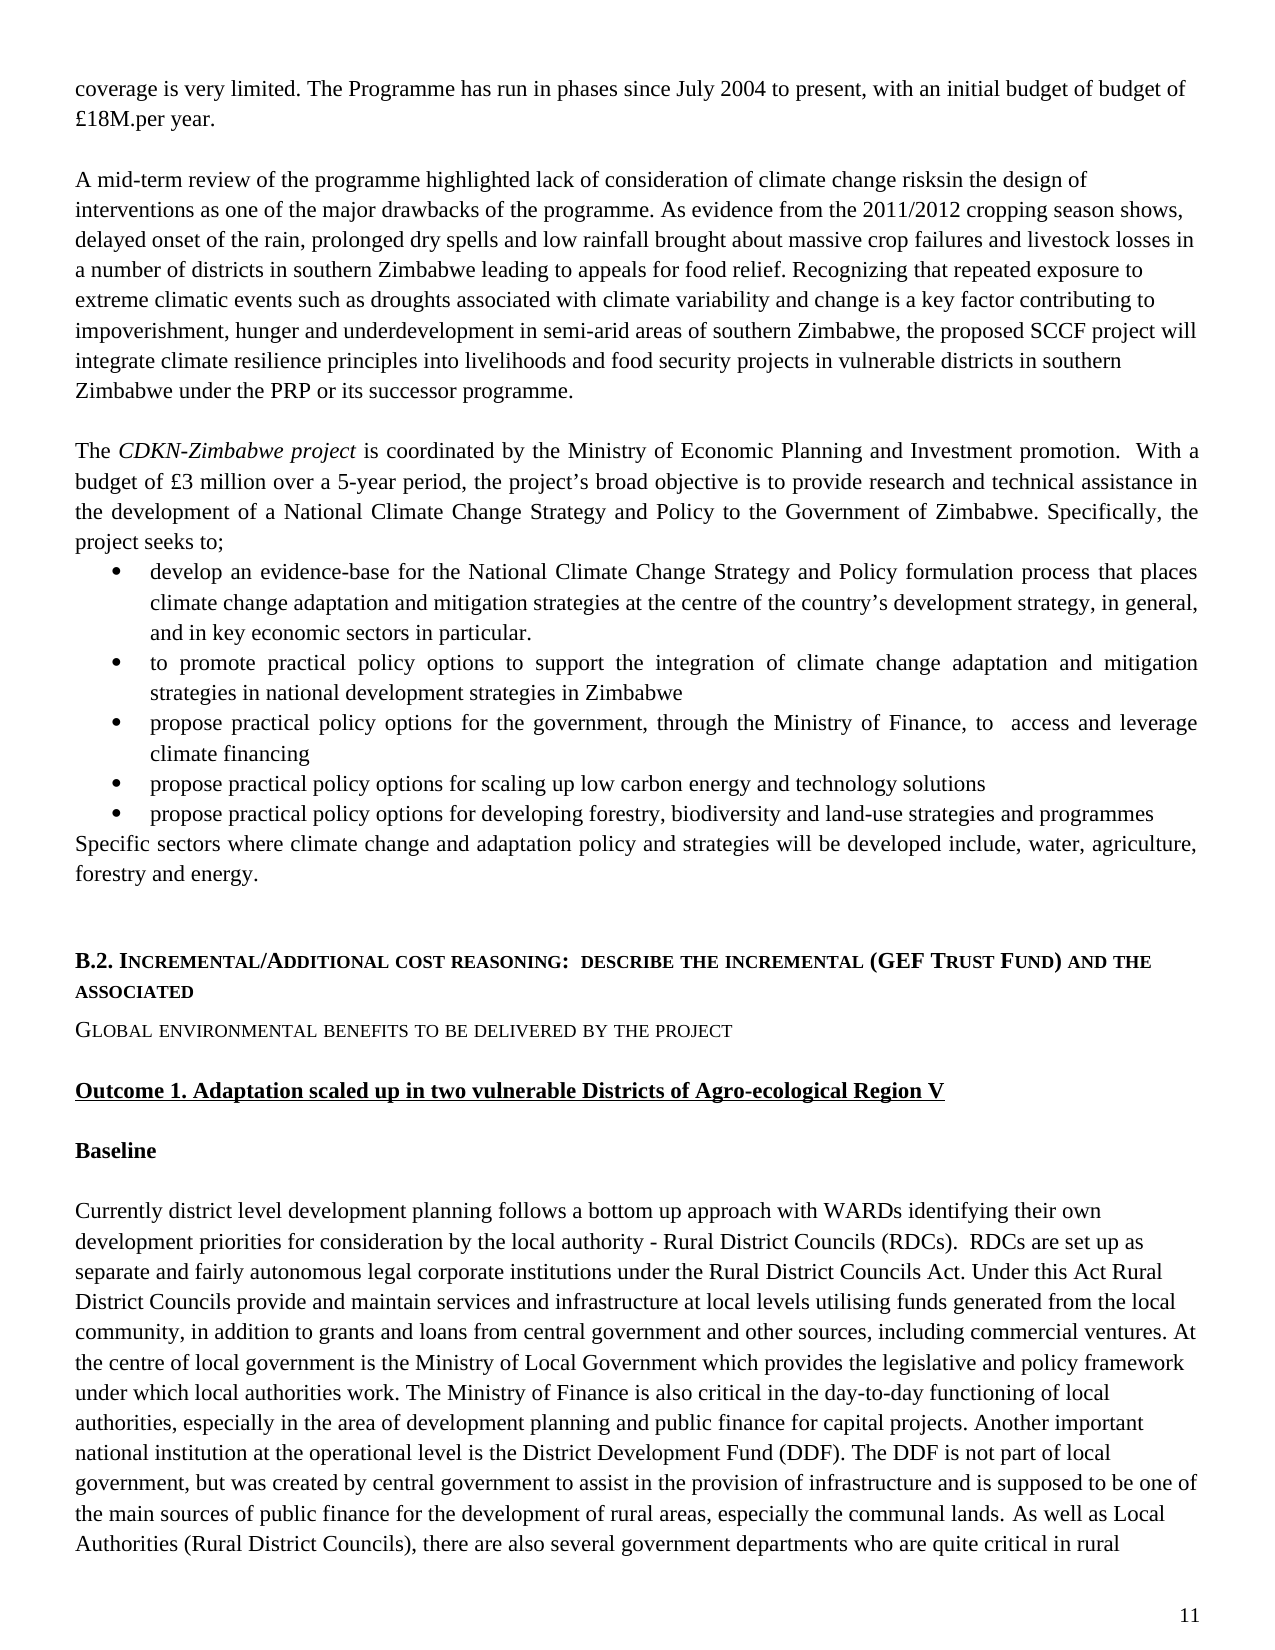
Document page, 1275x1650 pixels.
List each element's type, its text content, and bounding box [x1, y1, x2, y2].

list Baseline [75, 1137, 1200, 1163]
list propose practical policy options for scaling up low carbon energy and technology solutions [112, 770, 1200, 796]
text Outcome 1. Adaptation scaled up in two vulnerable Districts of Agro-ecological Region V [75, 1077, 1200, 1103]
list propose practical policy options for developing forestry, biodiversity and land-use strategies and programmes [112, 800, 1200, 826]
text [75, 1198, 1200, 1556]
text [75, 75, 1200, 132]
list develop an evidence-base for the National Climate Change Strategy and Policy formulation process that places climate change adaptation and mitigation strategies at the centre of the country’s development strategy, in general, and in key economic sectors in particular. [112, 558, 1200, 645]
list propose practical policy options for the government, through the Ministry of Finance, to access and leverage climate financing [112, 709, 1200, 766]
list to promote practical policy options to support the integration of climate change adaptation and mitigation strategies in national development strategies in Zimbabwe [112, 649, 1200, 706]
text The CDKN-Zimbabwe project is coordinated by the Ministry of Economic Planning and Investment promotion. With a budget of £3 million over a 5-year period, the project’s broad objective is to provide research and technical assistance in the development of a National Climate Change Strategy and Policy to the Government of Zimbabwe. Specifically, the project seeks to; [75, 437, 1200, 554]
subtitle Specific sectors where climate change and adaptation policy and strategies will be developed include, water, agriculture, forestry and energy. [75, 830, 1200, 887]
text B.2. Incremental/Additional cost reasoning: describe the incremental (GEF Trust Fund) and the associated [75, 947, 1200, 1004]
text A mid-term review of the programme highlighted lack of consideration of climate change risksin the design of interventions as one of the major drawbacks of the programme. As evidence from the 2011/2012 cropping season shows, delayed onset of the rain, prolonged dry spells and low rainfall brought about massive crop failures and livestock losses in a number of districts in southern Zimbabwe leading to appeals for food relief. Recognizing that repeated exposure to extreme climatic events such as droughts associated with climate variability and change is a key factor contributing to impoverishment, hunger and underdevelopment in semi-arid areas of southern Zimbabwe, the proposed SCCF project will integrate climate resilience principles into livelihoods and food security projects in vulnerable districts in southern Zimbabwe under the PRP or its successor programme. [75, 166, 1200, 403]
text Global environmental benefits to be delivered by the project [75, 1016, 1200, 1042]
